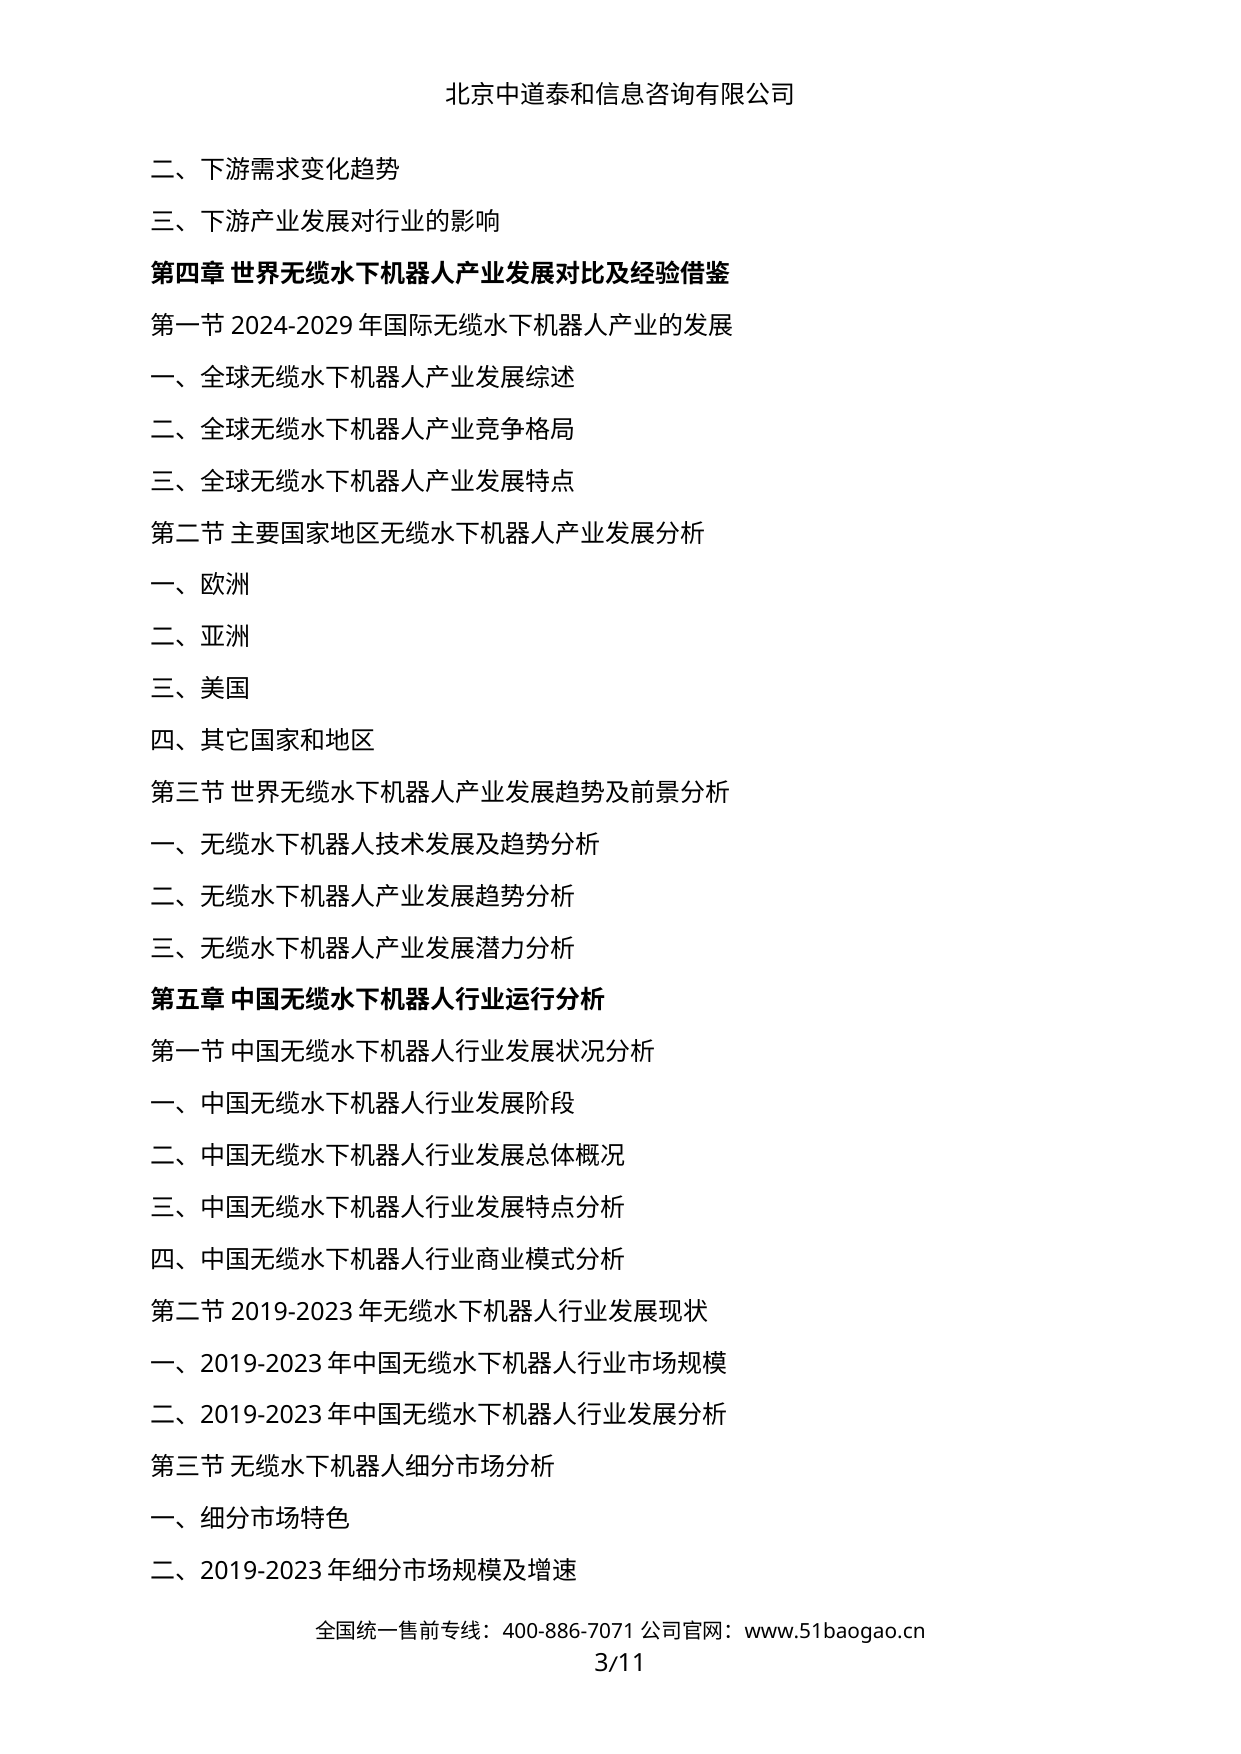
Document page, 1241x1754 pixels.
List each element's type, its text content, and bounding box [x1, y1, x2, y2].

text 四、其它国家和地区 [150, 721, 1090, 757]
text 第五章 中国无缆水下机器人行业运行分析 [150, 980, 1090, 1016]
text 二、全球无缆水下机器人产业竞争格局 [150, 409, 1090, 446]
text 一、无缆水下机器人技术发展及趋势分析 [150, 824, 1090, 861]
text 第四章 世界无缆水下机器人产业发展对比及经验借鉴 [150, 254, 1090, 290]
text 二、亚洲 [150, 617, 1090, 653]
text 第二节 主要国家地区无缆水下机器人产业发展分析 [150, 513, 1090, 549]
text 第三节 无缆水下机器人细分市场分析 [150, 1447, 1090, 1483]
text 第一节 中国无缆水下机器人行业发展状况分析 [150, 1032, 1090, 1068]
text 二、中国无缆水下机器人行业发展总体概况 [150, 1136, 1090, 1172]
text 第二节 2019-2023年无缆水下机器人行业发展现状 [150, 1291, 1090, 1327]
text 一、欧洲 [150, 565, 1090, 601]
text 三、中国无缆水下机器人行业发展特点分析 [150, 1187, 1090, 1224]
text 一、2019-2023年中国无缆水下机器人行业市场规模 [150, 1343, 1090, 1379]
text 二、无缆水下机器人产业发展趋势分析 [150, 876, 1090, 912]
text 二、2019-2023年中国无缆水下机器人行业发展分析 [150, 1395, 1090, 1431]
text 二、下游需求变化趋势 [150, 150, 1090, 186]
text 一、中国无缆水下机器人行业发展阶段 [150, 1084, 1090, 1120]
text 三、无缆水下机器人产业发展潜力分析 [150, 928, 1090, 964]
text 三、下游产业发展对行业的影响 [150, 202, 1090, 238]
text 一、全球无缆水下机器人产业发展综述 [150, 357, 1090, 394]
text 三、美国 [150, 669, 1090, 705]
text 一、细分市场特色 [150, 1499, 1090, 1535]
text 第一节 2024-2029年国际无缆水下机器人产业的发展 [150, 306, 1090, 342]
text 四、中国无缆水下机器人行业商业模式分析 [150, 1239, 1090, 1276]
text 三、全球无缆水下机器人产业发展特点 [150, 461, 1090, 497]
text 第三节 世界无缆水下机器人产业发展趋势及前景分析 [150, 772, 1090, 809]
text 二、2019-2023年细分市场规模及增速 [150, 1551, 1090, 1587]
